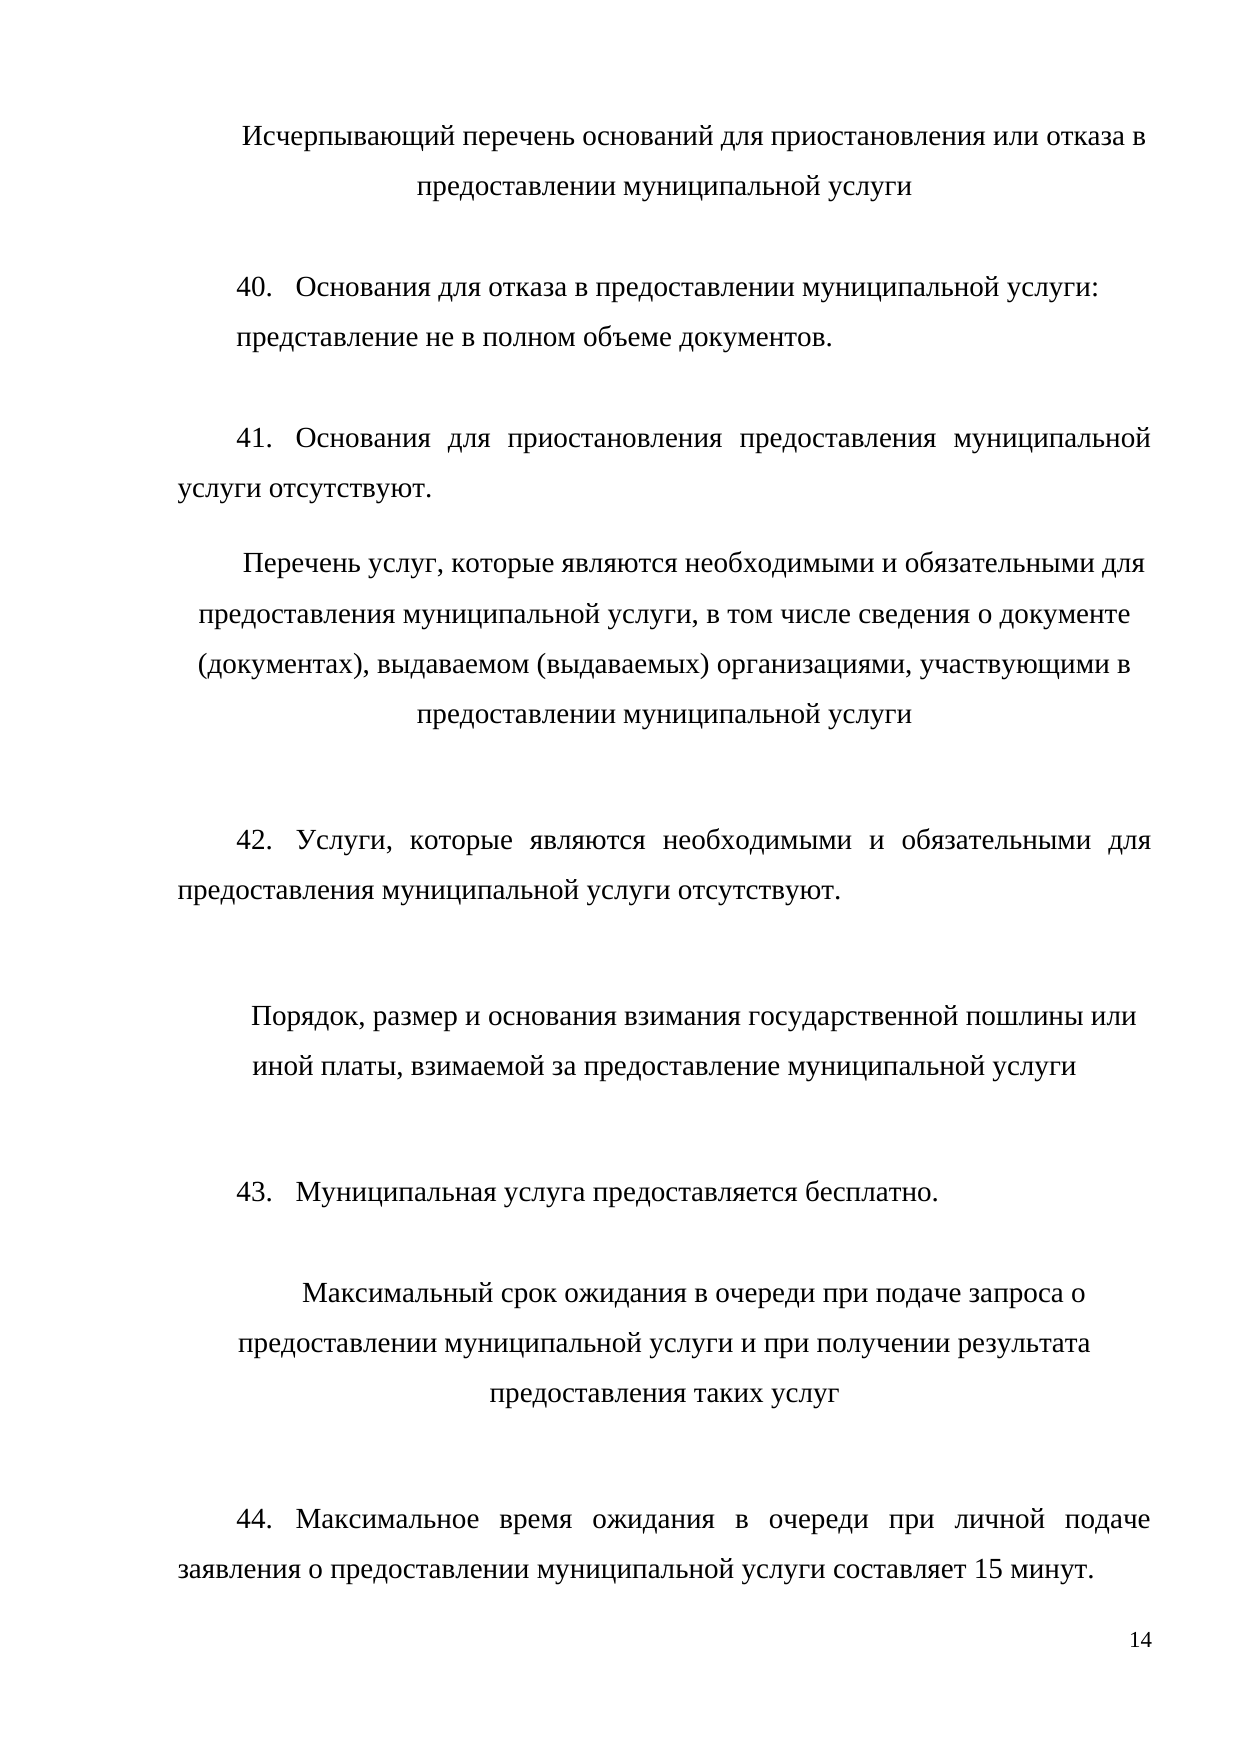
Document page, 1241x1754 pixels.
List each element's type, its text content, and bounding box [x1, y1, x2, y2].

text Перечень услуг, которые являются необходимыми и обязательными для предоставления муниципальной услуги, в том числе сведения о документе (документах), выдаваемом (выдаваемых) организациями, участвующими в предоставлении муниципальной услуги [177, 546, 1152, 730]
list Максимальное время ожидания в очереди при личной подаче заявления о предоставлении муниципальной услуги составляет 15 минут. [177, 1501, 1152, 1585]
list Муниципальная услуга предоставляется бесплатно. [177, 1174, 1152, 1208]
list Основания для приостановления предоставления муниципальной услуги отсутствуют. [177, 420, 1152, 504]
text Порядок, размер и основания взимания государственной пошлины или иной платы, взимаемой за предоставление муниципальной услуги [177, 998, 1152, 1082]
text Исчерпывающий перечень оснований для приостановления или отказа в предоставлении муниципальной услуги [177, 118, 1152, 202]
list Основания для отказа в предоставлении муниципальной услуги: [177, 269, 1152, 303]
text Максимальный срок ожидания в очереди при подаче запроса о предоставлении муниципальной услуги и при получении результата предоставления таких услуг [177, 1275, 1152, 1409]
list Услуги, которые являются необходимыми и обязательными для предоставления муниципальной услуги отсутствуют. [177, 822, 1152, 906]
text представление не в полном объеме документов. [177, 319, 1152, 353]
